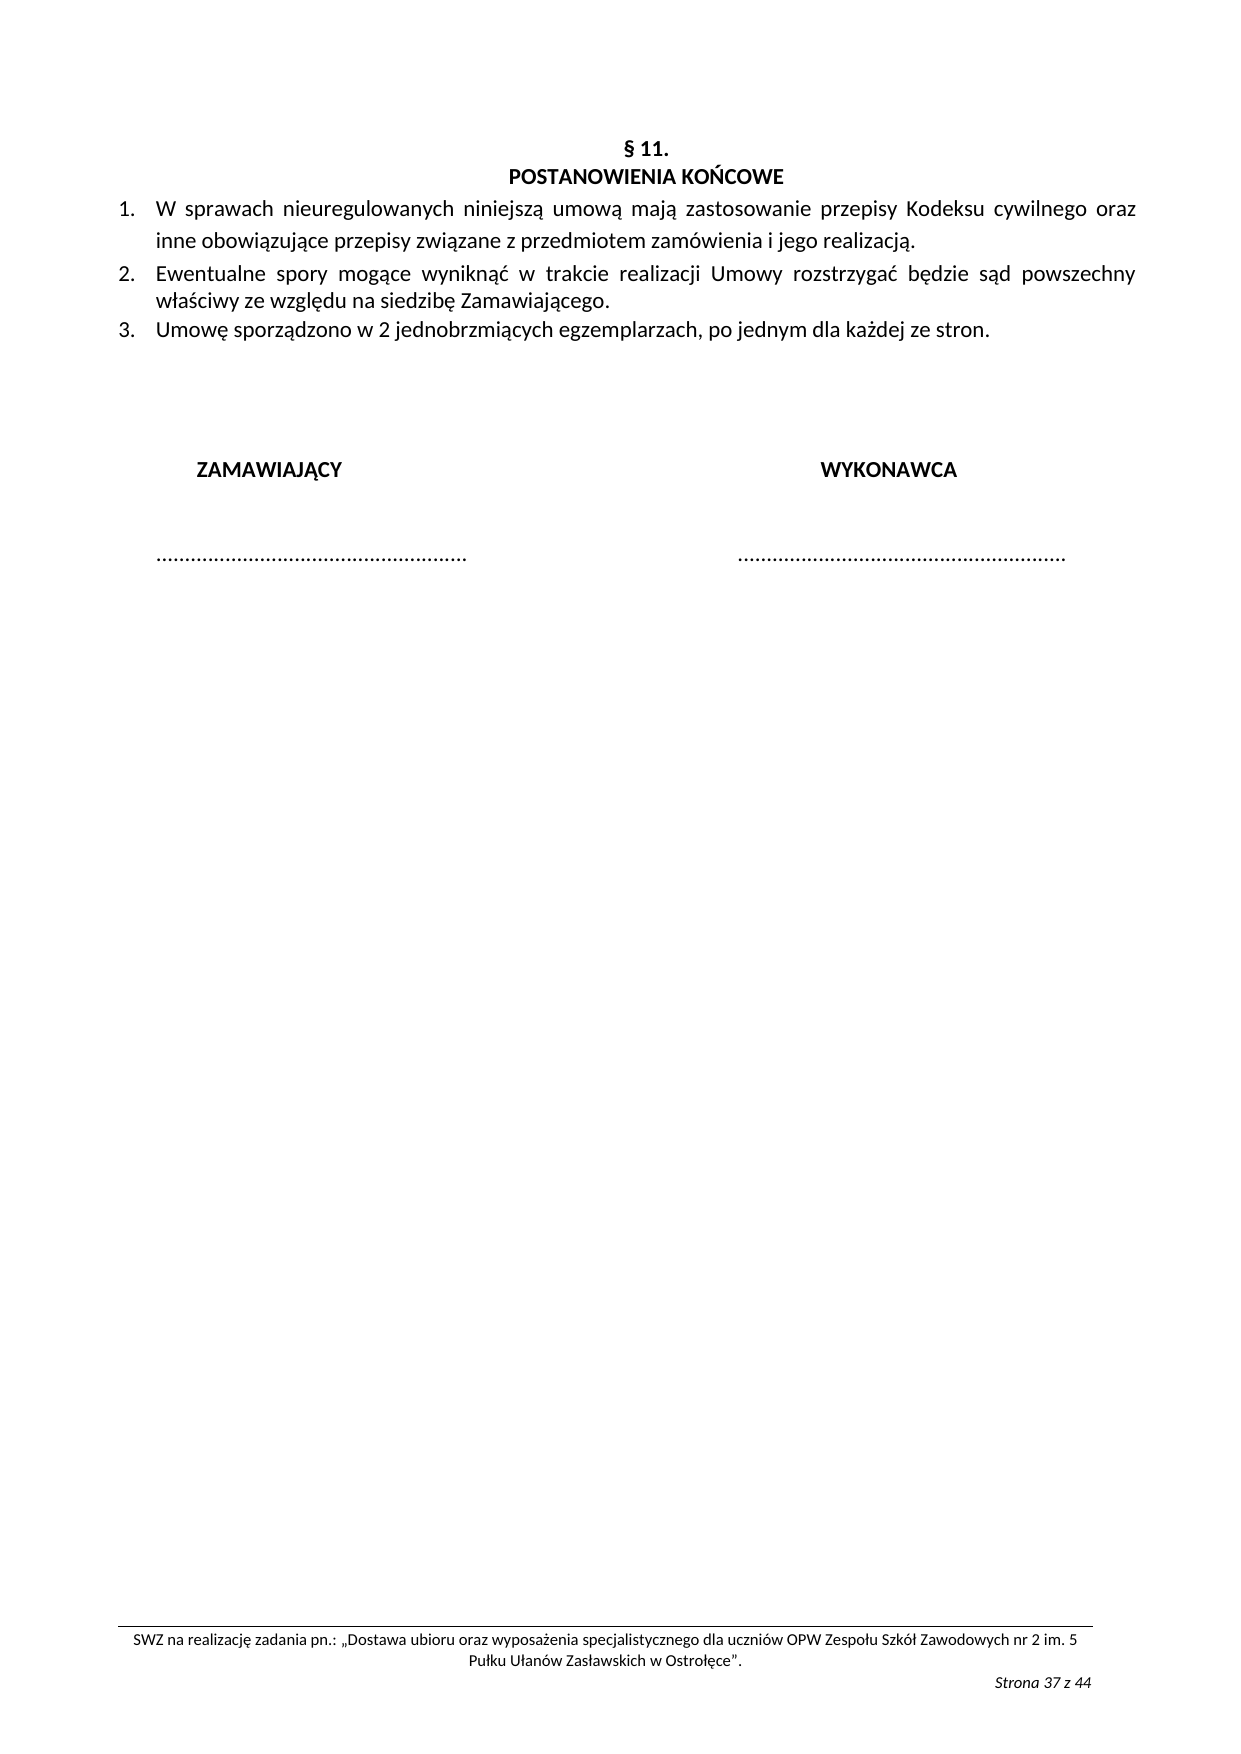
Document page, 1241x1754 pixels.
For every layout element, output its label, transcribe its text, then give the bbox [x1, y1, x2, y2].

text § 11. [156, 134, 1137, 162]
text ZAMAWIAJĄCY WYKONAWCA [156, 455, 1137, 483]
list Ewentualne spory mogące wyniknąć w trakcie realizacji Umowy rozstrzygać będzie sąd powszechny właściwy ze względu na siedzibę Zamawiającego. [118, 259, 1137, 315]
list W sprawach nieuregulowanych niniejszą umową mają zastosowanie przepisy Kodeksu cywilnego oraz inne obowiązujące przepisy związane z przedmiotem zamówienia i jego realizacją. [118, 194, 1138, 254]
text POSTANOWIENIA KOŃCOWE [156, 162, 1137, 190]
text ...................................................... ......................................................... [156, 539, 1137, 596]
list Umowę sporządzono w 2 jednobrzmiących egzemplarzach, po jednym dla każdej ze stron. [118, 315, 1137, 343]
